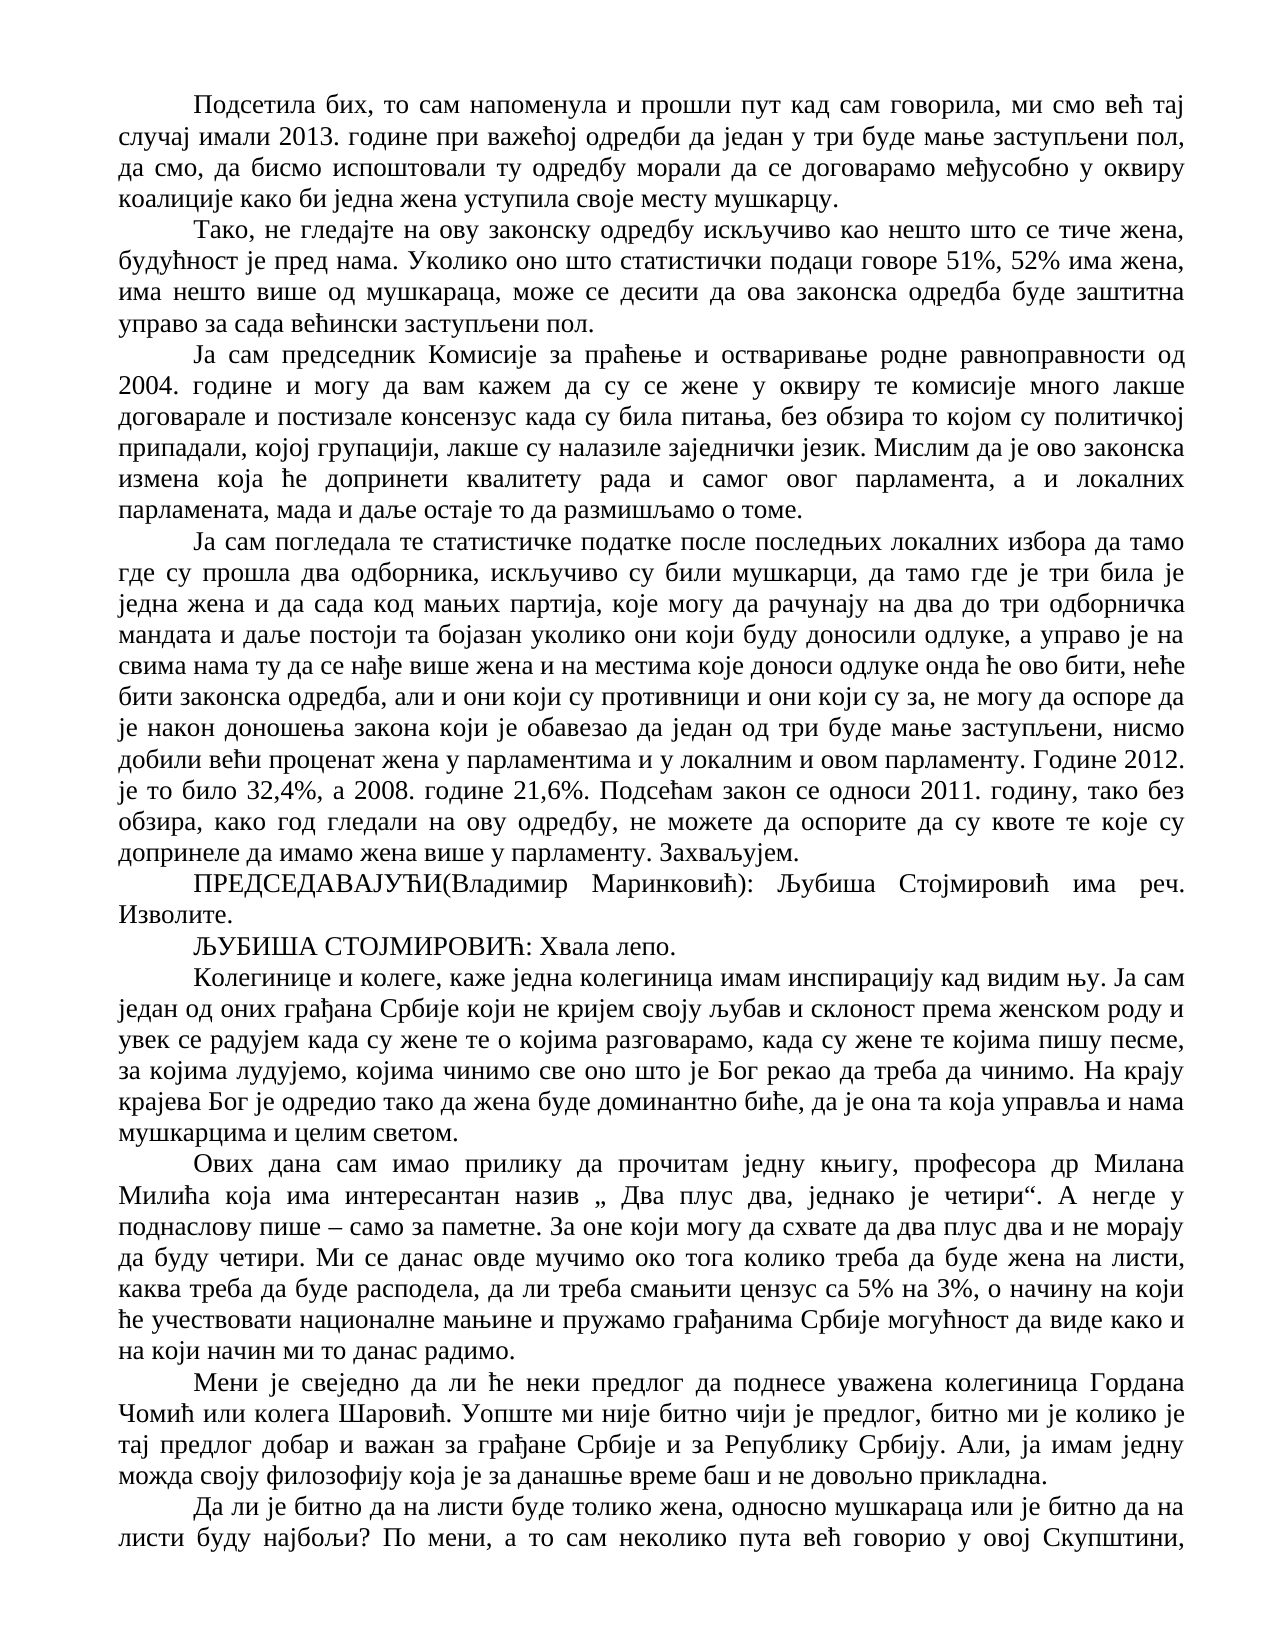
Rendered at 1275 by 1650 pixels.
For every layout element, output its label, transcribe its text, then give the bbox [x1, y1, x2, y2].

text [118, 1490, 1186, 1552]
text Ових дана сам имао прилику да прочитам једну књигу, професора др Милана Милића која има интересантан назив „ Два плус два, једнако је четири“. А негде у поднаслову пише – само за паметне. За оне који могу да схвате да два плус два и не морају да буду четири. Ми се данас овде мучимо око тога колико треба да буде жена на листи, каква треба да буде расподела, да ли треба смањити цензус са 5% на 3%, о начину на који ће учествовати националне мањине и пружамо грађанима Србије могућност да виде како и на који начин ми то данас радимо. [118, 1148, 1186, 1366]
text Тако, не гледајте на ову законску одредбу искључиво као нешто што се тиче жена, будућност је пред нама. Уколико оно што статистички подаци говоре 51%, 52% има жена, има нешто више од мушкараца, може се десити да ова законска одредба буде заштитна управо за сада већински заступљени пол. [118, 213, 1186, 338]
text ЉУБИША СТОЈМИРОВИЋ: Хвала лепо. [118, 929, 1186, 961]
text ПРЕДСЕДАВАЈУЋИ(Владимир Маринковић): Љубиша Стојмировић има реч. Изволите. [118, 867, 1186, 929]
text Ја сам погледала те статистичке податке после последњих локалних избора да тамо где су прошла два одборника, искључиво су били мушкарци, да тамо где је три била је једна жена и да сада код мањих партија, које могу да рачунају на два до три одборничка мандата и даље постоји та бојазан уколико они који буду доносили одлуке, а управо је на свима нама ту да се нађе више жена и на местима које доноси одлуке онда ће ово бити, неће бити законска одредба, али и они који су противници и они који су за, не могу да оспоре да је након доношења закона који је обавезао да један од три буде мање заступљени, нисмо добили већи проценат жена у парламентима и у локалним и овом парламенту. Године 2012. је то било 32,4%, а 2008. године 21,6%. Подсећам закон се односи 2011. годину, тако без обзира, како год гледали на ову одредбу, не можете да оспорите да су квоте те које су допринеле да имамо жена више у парламенту. Захваљујем. [118, 525, 1186, 867]
text Мени је свеједно да ли ће неки предлог да поднесе уважена колегиница Гордана Чомић или колега Шаровић. Уопште ми није битно чији је предлог, битно ми је колико је тај предлог добар и важан за грађане Србије и за Републику Србију. Али, ја имам једну можда своју филозофију која је за данашње време баш и не довољно прикладна. [118, 1366, 1186, 1490]
text Колегинице и колеге, каже једна колегиница имам инспирацију кад видим њу. Ја сам један од оних грађана Србије који не кријем своју љубав и склоност према женском роду и увек се радујем када су жене те о којима разговарамо, када су жене те којима пишу песме, за којима лудујемо, којима чинимо све оно што је Бог рекао да треба да чинимо. На крају крајева Бог је одредио тако да жена буде доминантно биће, да је она та која управља и нама мушкарцима и целим светом. [118, 961, 1186, 1148]
text Ја сам председник Комисије за праћење и остваривање родне равноправности од 2004. године и могу да вам кажем да су се жене у оквиру те комисије много лакше договарале и постизале консензус када су била питања, без обзира то којом су политичкој припадали, којој групацији, лакше су налазиле заједнички језик. Мислим да је ово законска измена која ће допринети квалитету рада и самог овог парламента, а и локалних парламената, мада и даље остаје то да размишљамо о томе. [118, 338, 1186, 525]
text Подсетила бих, то сам напоменула и прошли пут кад сам говорила, ми смо већ тај случај имали 2013. године при важећој одредби да један у три буде мање заступљени пол, да смо, да бисмо испоштовали ту одредбу морали да се договарамо међусобно у оквиру коалиције како би једна жена уступила своје месту мушкарцу. [118, 89, 1186, 213]
